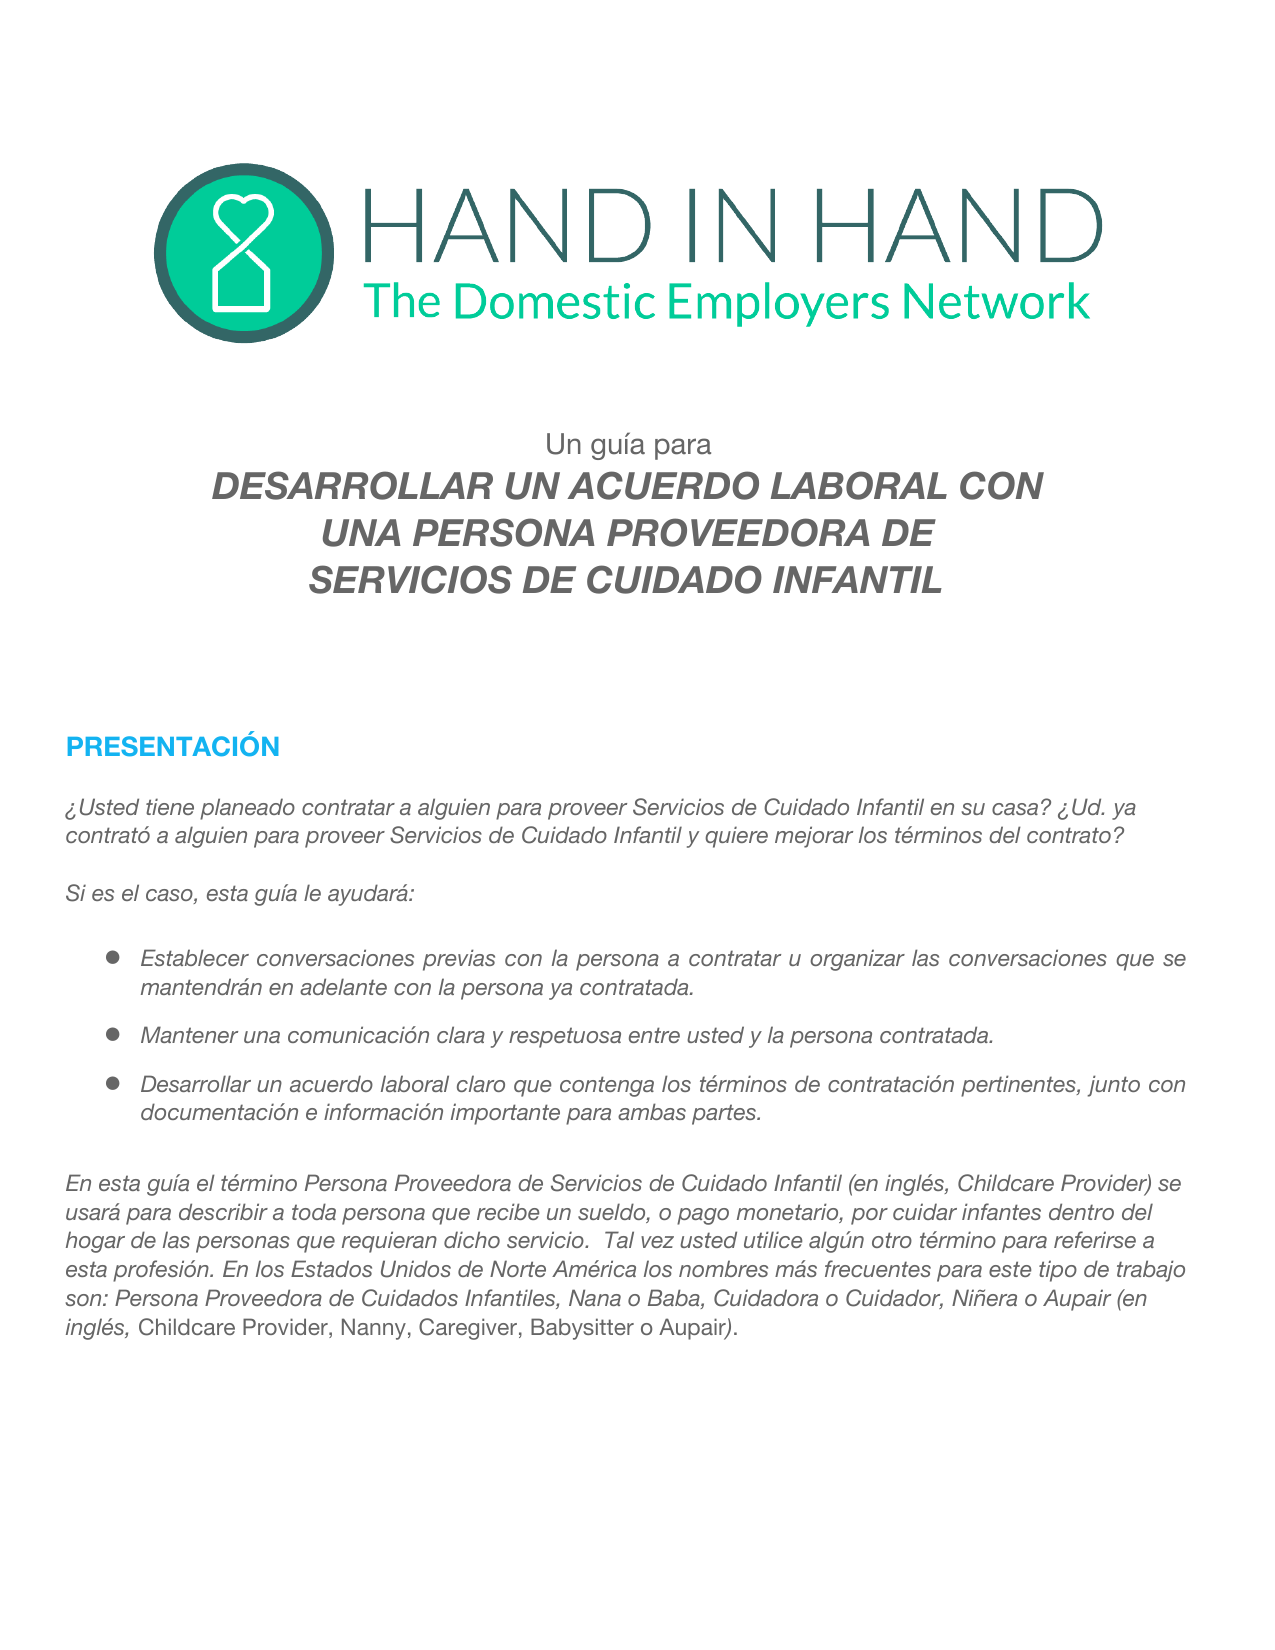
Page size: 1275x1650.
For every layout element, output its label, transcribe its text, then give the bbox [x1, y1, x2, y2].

subtitle Mantener una comunicación clara y respetuosa entre usted y la persona contratada. [103, 1014, 1191, 1050]
subtitle SERVICIOS DE CUIDADO INFANTIL [66, 557, 1191, 605]
picture [140, 150, 1116, 357]
subtitle Establecer conversaciones previas con la persona a contratar u organizar las conversaciones que se mantendrán en adelante con la persona ya contratada. [103, 937, 1191, 1002]
subtitle Desarrollar un acuerdo laboral claro que contenga los términos de contratación pertinentes, junto con documentación e información importante para ambas partes. [103, 1063, 1191, 1127]
subtitle ¿Usted tiene planeado contratar a alguien para proveer Servicios de Cuidado Infantil en su casa? ¿Ud. ya contrató a alguien para proveer Servicios de Cuidado Infantil y quiere mejorar los términos del contrato? [66, 793, 1191, 850]
text PRESENTACIÓN [66, 729, 1191, 764]
subtitle DESARROLLAR UN ACUERDO LABORAL CON [66, 463, 1191, 510]
subtitle UNA PERSONA PROVEEDORA DE [66, 510, 1191, 557]
subtitle Si es el caso, esta guía le ayudará: [66, 879, 1191, 908]
subtitle En esta guía el término Persona Proveedora de Servicios de Cuidado Infantil (en inglés, Childcare Provider) se usará para describir a toda persona que recibe un sueldo, o pago monetario, por cuidar infantes dentro del hogar de las personas que requieran dicho servicio. Tal vez usted utilice algún otro término para referirse a esta profesión. En los Estados Unidos de Norte América los nombres más frecuentes para este tipo de trabajo son: Persona Proveedora de Cuidados Infantiles, Nana o Baba, Cuidadora o Cuidador, Niñera o Aupair (en inglés, Childcare Provider, Nanny, Caregiver, Babysitter o Aupair). [66, 1169, 1191, 1342]
subtitle Un guía para [66, 426, 1191, 463]
